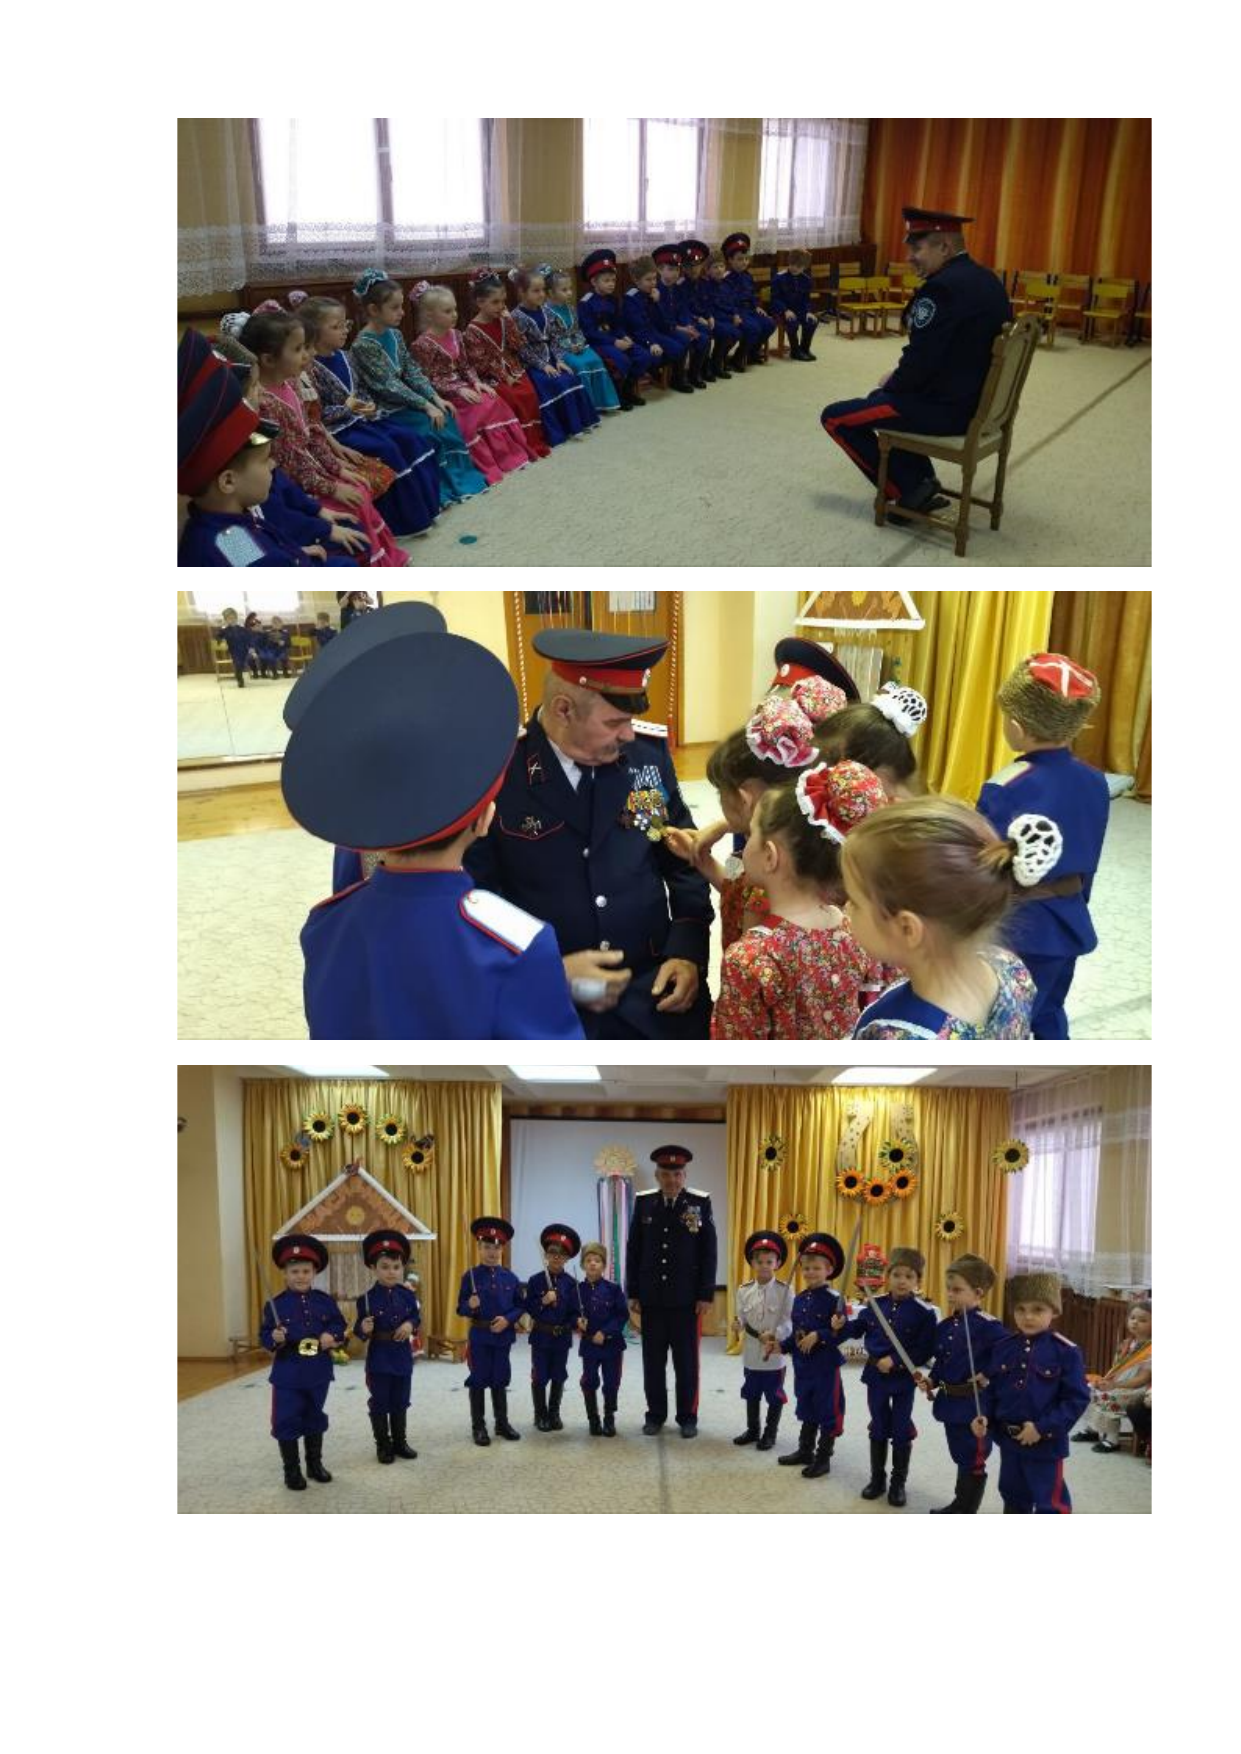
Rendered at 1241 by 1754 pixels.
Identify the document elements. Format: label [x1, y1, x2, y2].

picture [177, 118, 1152, 567]
picture [177, 1065, 1152, 1514]
picture [177, 591, 1152, 1040]
